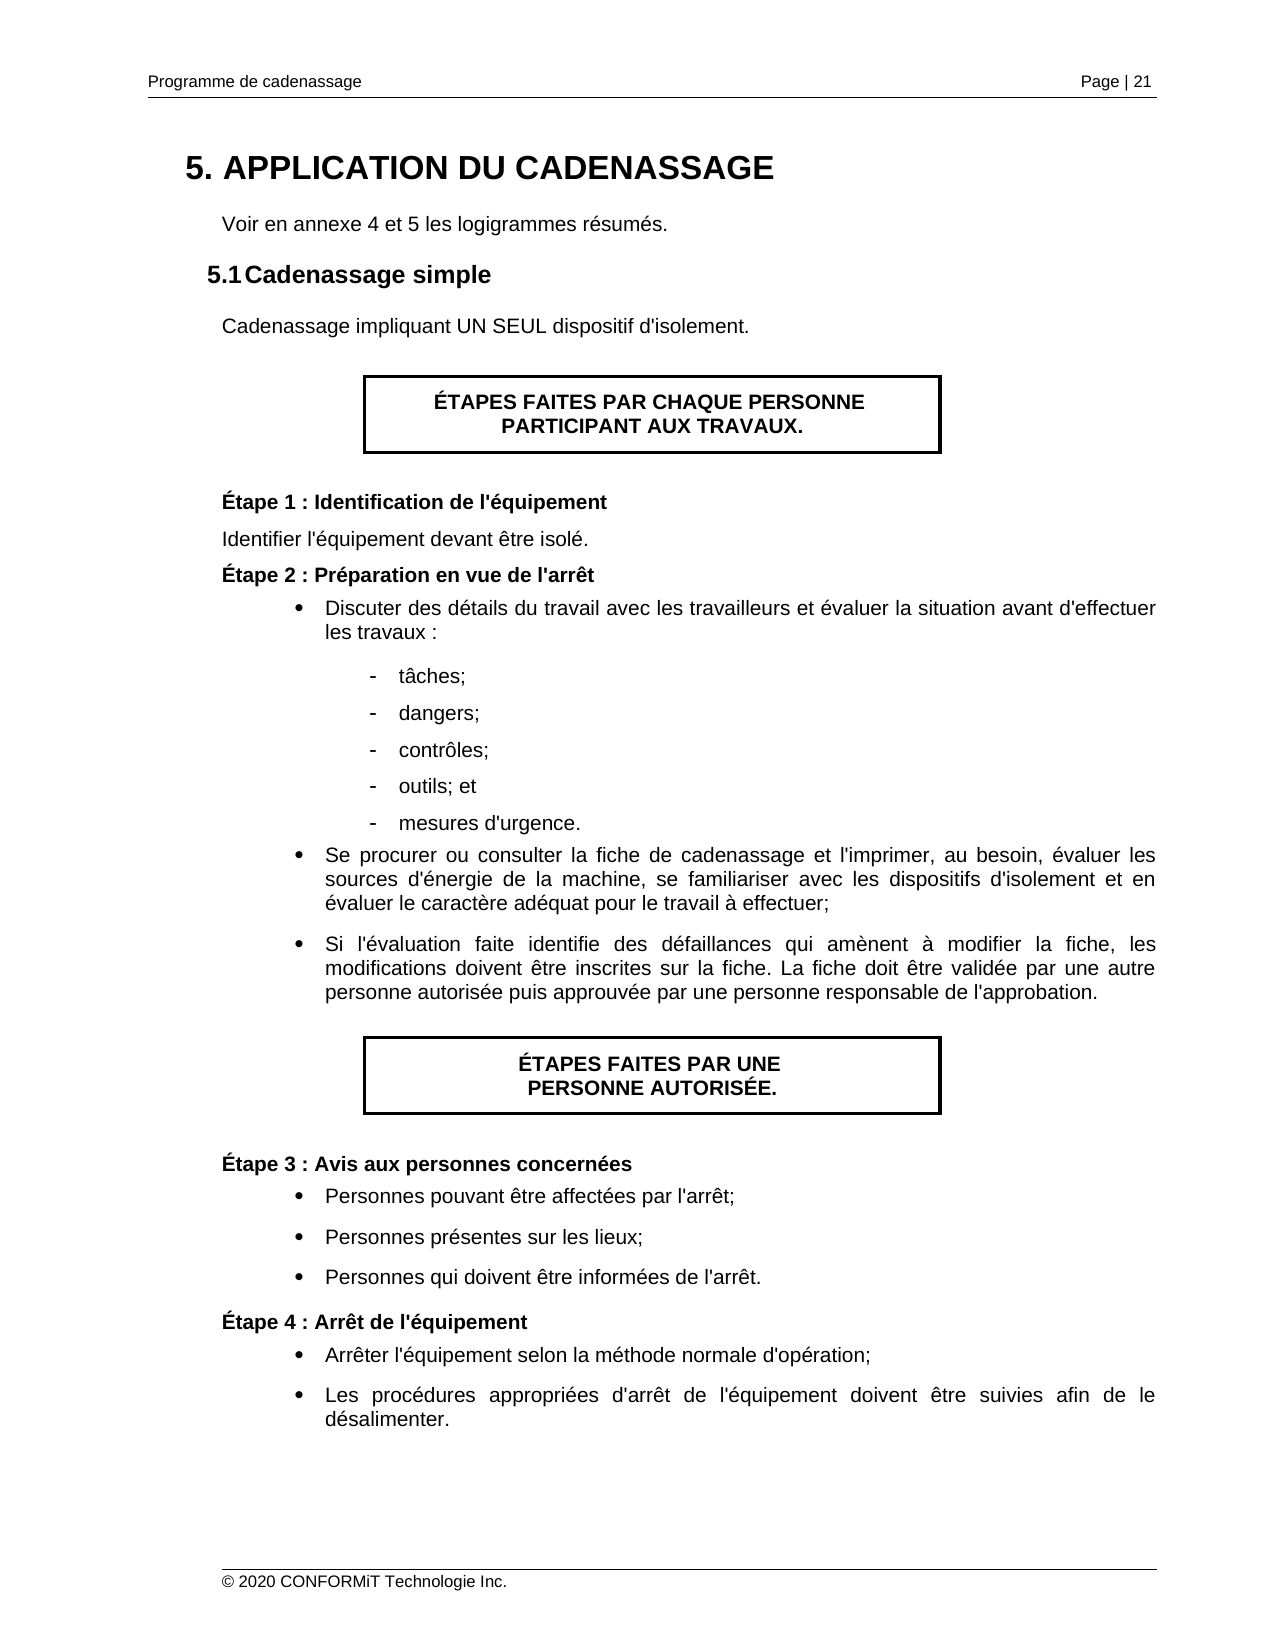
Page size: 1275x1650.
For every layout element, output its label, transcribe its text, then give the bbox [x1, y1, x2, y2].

text Voir en annexe 4 et 5 les logigrammes résumés. [222, 211, 1157, 235]
text Arrêter l'équipement selon la méthode normale d'opération; [295, 1342, 1157, 1366]
text contrôles; [369, 737, 1157, 761]
text Étape 1 : Identification de l'équipement [222, 490, 1157, 514]
text tâches; [369, 664, 1157, 688]
text Discuter des détails du travail avec les travailleurs et évaluer la situation avant d'effectuer les travaux : [295, 595, 1157, 643]
text dangers; [369, 701, 1157, 725]
subtitle application du cadenassage [185, 148, 1157, 186]
table_header ÉTAPES FAITES PAR UNE PERSONNE AUTORISÉE. [366, 1039, 938, 1112]
text Se procurer ou consulter la fiche de cadenassage et l'imprimer, au besoin, évaluer les sources d'énergie de la machine, se familiariser avec les dispositifs d'isolement et en évaluer le caractère adéquat pour le travail à effectuer; [295, 843, 1157, 915]
text Personnes pouvant être affectées par l'arrêt; [295, 1184, 1157, 1208]
text Étape 3 : Avis aux personnes concernées [222, 1151, 1157, 1175]
text Les procédures appropriées d'arrêt de l'équipement doivent être suivies afin de le désalimenter. [295, 1383, 1157, 1431]
text Personnes présentes sur les lieux; [295, 1224, 1157, 1248]
subtitle Cadenassage simple [207, 260, 1157, 289]
text mesures d'urgence. [369, 811, 1157, 834]
text Identifier l'équipement devant être isolé. [222, 527, 1157, 551]
table_header ÉTAPES FAITES PAR CHAQUE PERSONNE PARTICIPANT AUX TRAVAUX. [366, 378, 938, 451]
text Étape 2 : Préparation en vue de l'arrêt [222, 563, 1157, 587]
text Si l'évaluation faite identifie des défaillances qui amènent à modifier la fiche, les modifications doivent être inscrites sur la fiche. La fiche doit être validée par une autre personne autorisée puis approuvée par une personne responsable de l'approbation. [295, 932, 1157, 1003]
text Cadenassage impliquant UN SEUL dispositif d'isolement. [222, 314, 1157, 338]
text Personnes qui doivent être informées de l'arrêt. [295, 1265, 1157, 1289]
text outils; et [369, 774, 1157, 798]
text Étape 4 : Arrêt de l'équipement [222, 1310, 1157, 1334]
